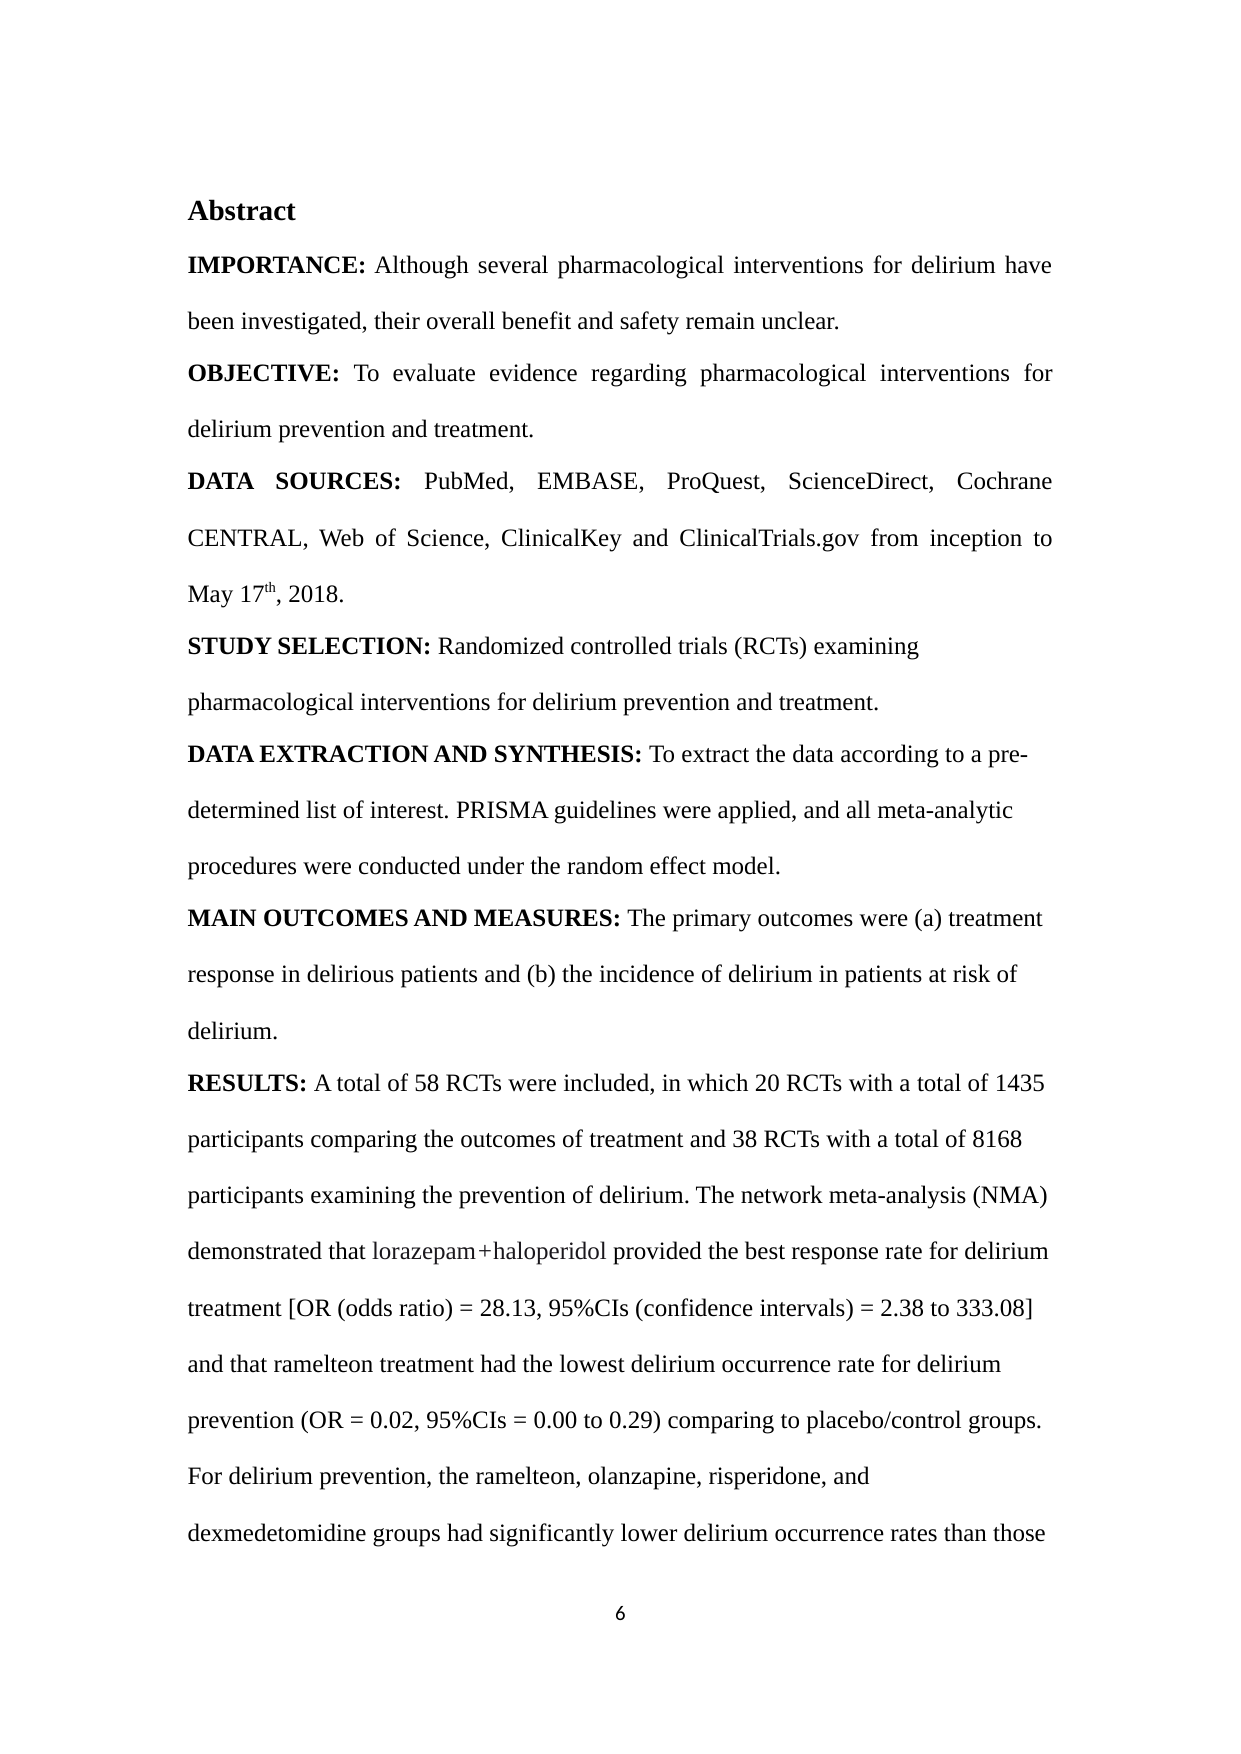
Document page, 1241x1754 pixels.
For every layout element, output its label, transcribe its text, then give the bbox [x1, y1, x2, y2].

text MAIN OUTCOMES AND MEASURES: The primary outcomes were (a) treatment response in delirious patients and (b) the incidence of delirium in patients at risk of delirium. [187, 899, 1053, 1049]
text Abstract [187, 192, 1053, 229]
text IMPORTANCE: Although several pharmacological interventions for delirium have been investigated, their overall benefit and safety remain unclear. [187, 246, 1053, 339]
text OBJECTIVE: To evaluate evidence regarding pharmacological interventions for delirium prevention and treatment. [187, 354, 1053, 448]
text DATA EXTRACTION AND SYNTHESIS: To extract the data according to a pre-determined list of interest. PRISMA guidelines were applied, and all meta-analytic procedures were conducted under the random effect model. [187, 734, 1053, 884]
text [187, 1063, 1053, 1551]
text STUDY SELECTION: Randomized controlled trials (RCTs) examining pharmacological interventions for delirium prevention and treatment. [187, 626, 1053, 720]
text DATA SOURCES: PubMed, EMBASE, ProQuest, ScienceDirect, Cochrane CENTRAL, Web of Science, ClinicalKey and ClinicalTrials.gov from inception to May 17th, 2018. [187, 462, 1053, 612]
